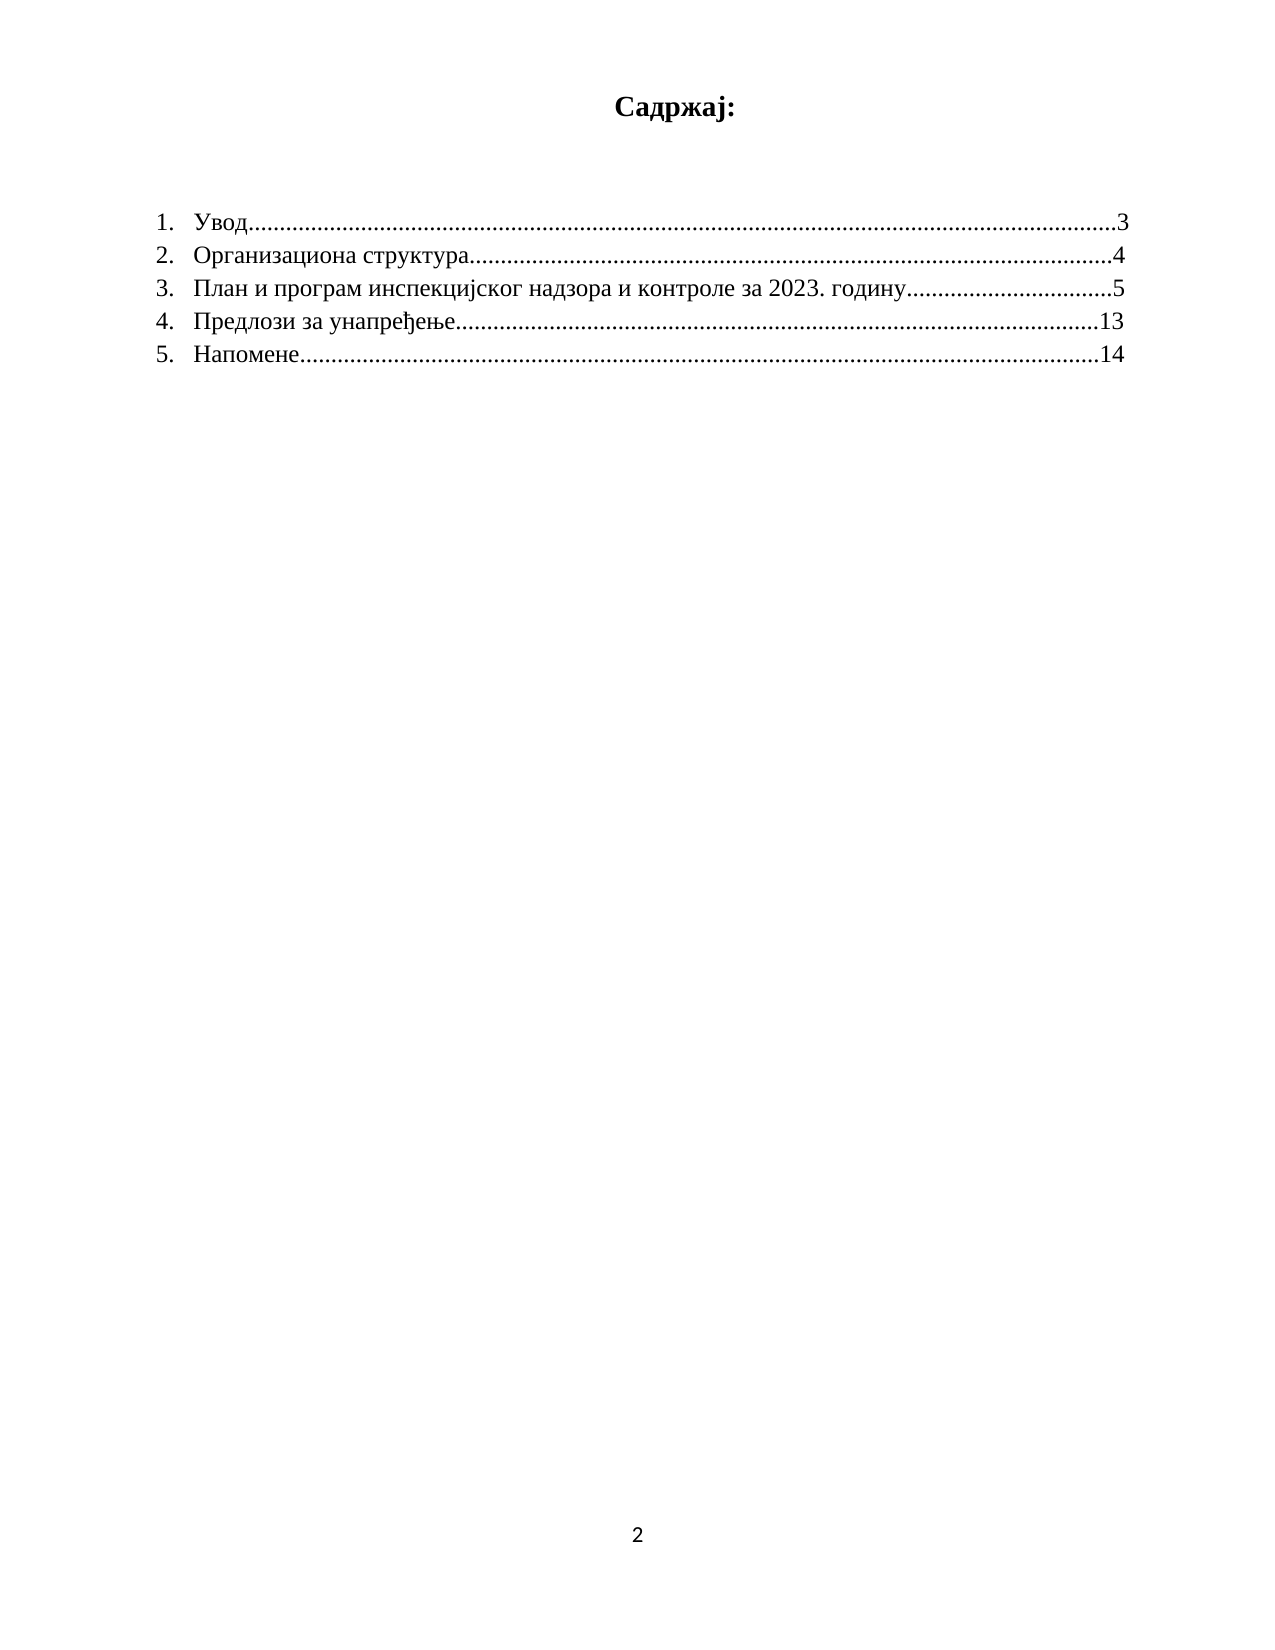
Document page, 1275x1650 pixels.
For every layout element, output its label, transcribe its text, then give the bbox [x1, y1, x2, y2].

list Увод...........................................................................................................................................3 [156, 207, 1157, 236]
text Садржај: [118, 89, 1157, 122]
list Организациона структура.......................................................................................................4 [156, 240, 1157, 269]
list Напомене................................................................................................................................14 [156, 339, 1157, 368]
list План и програм инспекцијског надзора и контроле за 2023. годину.................................5 [156, 273, 1157, 302]
list Предлози за унапређење.......................................................................................................13 [156, 306, 1157, 335]
